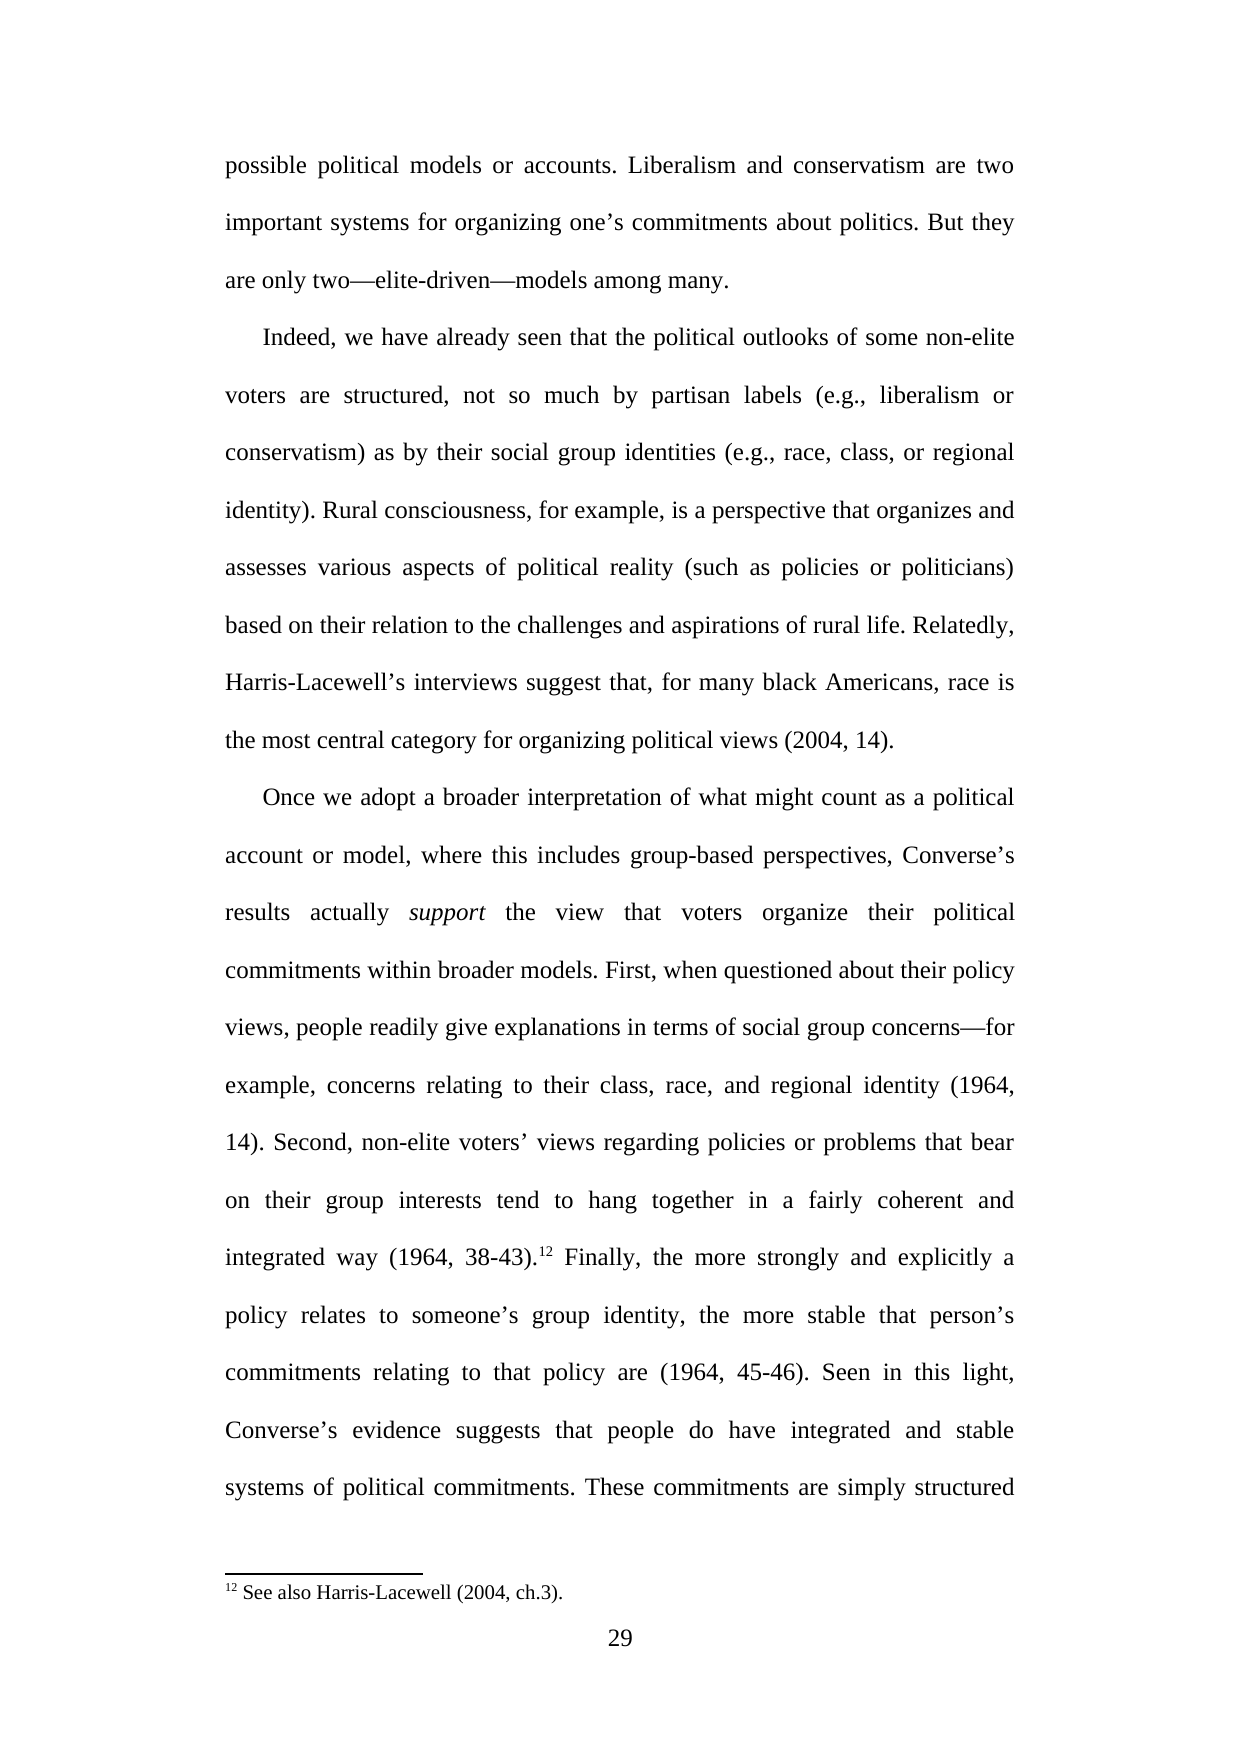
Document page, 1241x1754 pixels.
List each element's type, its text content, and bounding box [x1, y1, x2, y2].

text Indeed, we have already seen that the political outlooks of some non-elite voters are structured, not so much by partisan labels (e.g., liberalism or conservatism) as by their social group identities (e.g., race, class, or regional identity). Rural consciousness, for example, is a perspective that organizes and assesses various aspects of political reality (such as policies or politicians) based on their relation to the challenges and aspirations of rural life. Relatedly, Harris-Lacewell’s interviews suggest that, for many black Americans, race is the most central category for organizing political views (2004, 14). [225, 322, 1015, 754]
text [225, 150, 1015, 294]
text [225, 782, 1015, 1501]
